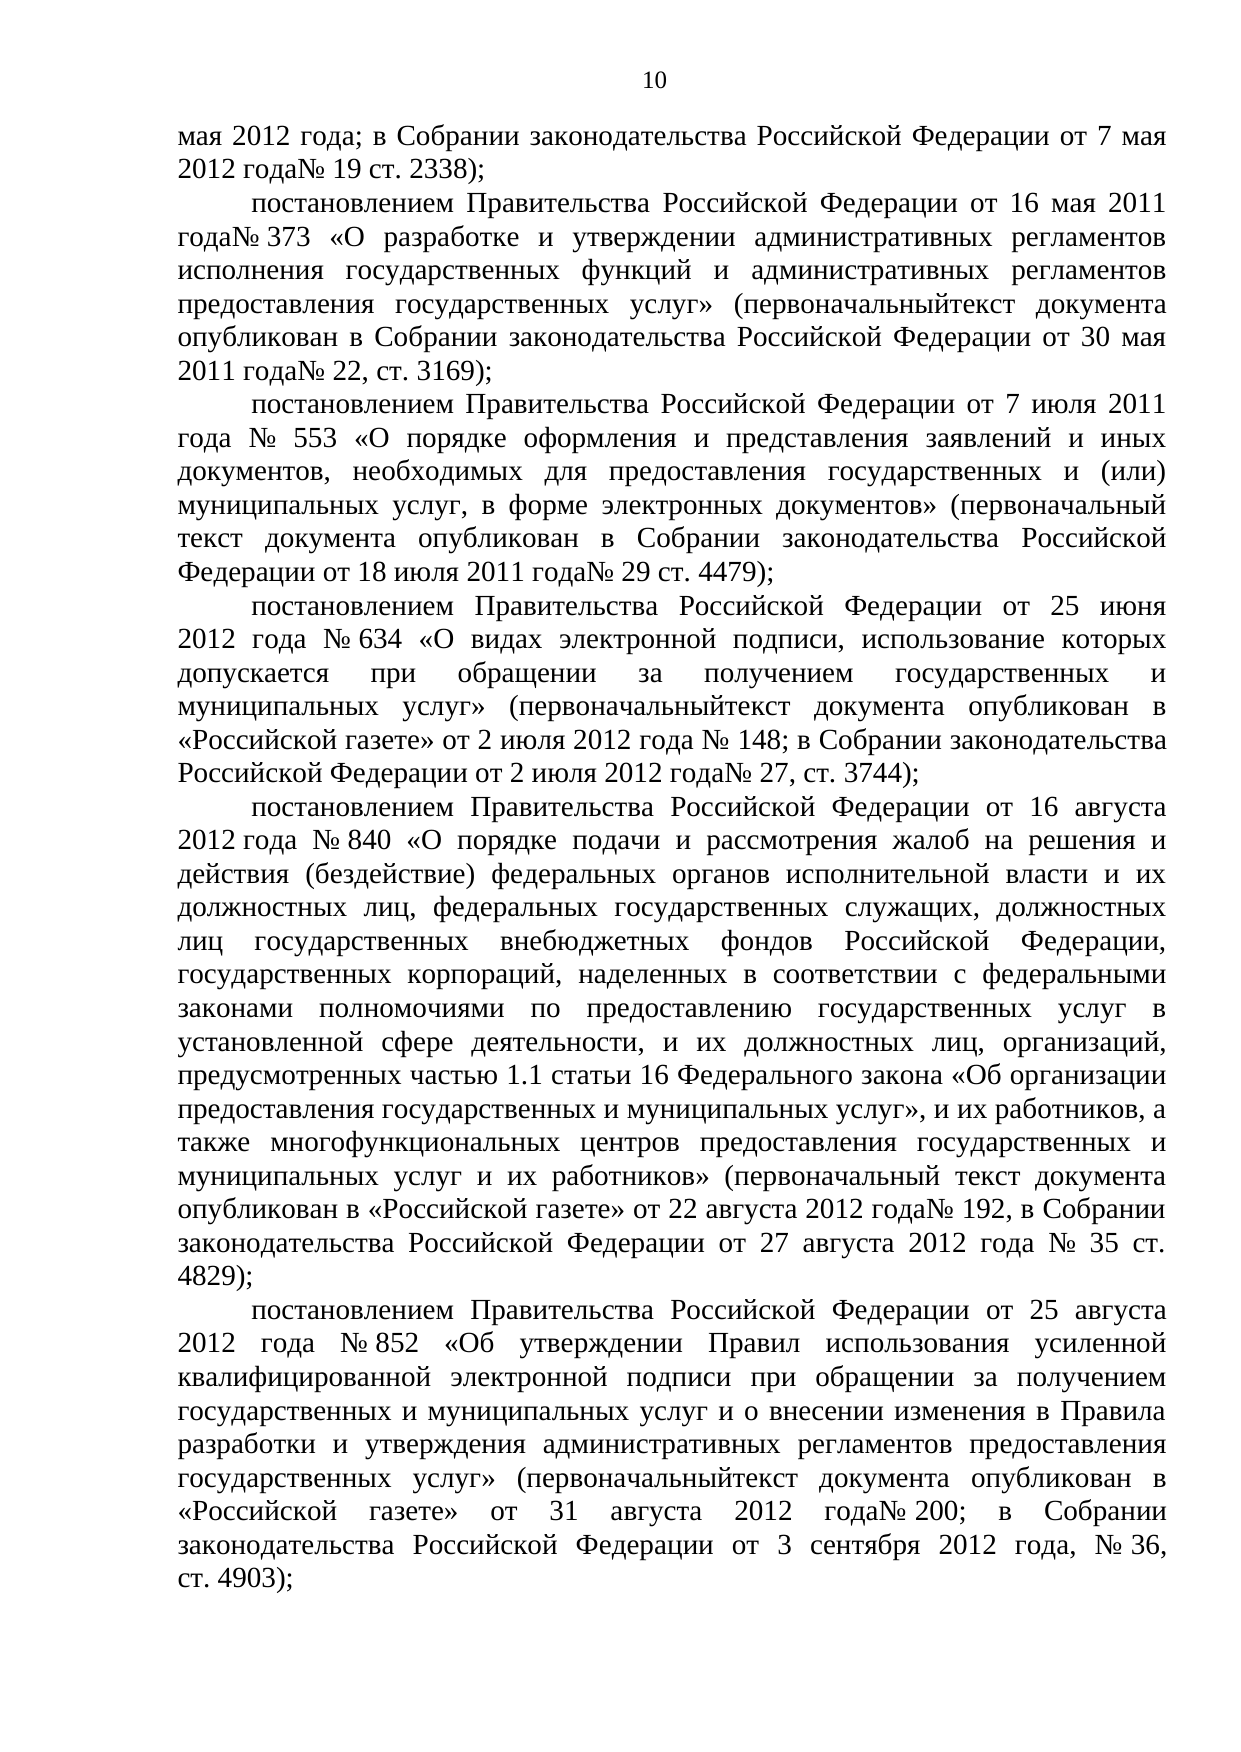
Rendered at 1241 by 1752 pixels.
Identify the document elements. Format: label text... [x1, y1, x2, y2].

text постановлением Правительства Российской Федерации от 7 июля 2011 года № 553 «О порядке оформления и представления заявлений и иных документов, необходимых для предоставления государственных и (или) муниципальных услуг, в форме электронных документов» (первоначальный текст документа опубликован в Собрании законодательства Российской Федерации от 18 июля 2011 года№ 29 ст. 4479); [177, 386, 1167, 588]
text постановлением Правительства Российской Федерации от 25 июня 2012 года № 634 «О видах электронной подписи, использование которых допускается при обращении за получением государственных и муниципальных услуг» (первоначальныйтекст документа опубликован в «Российской газете» от 2 июля 2012 года № 148; в Собрании законодательства Российской Федерации от 2 июля 2012 года№ 27, ст. 3744); [177, 588, 1167, 789]
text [177, 118, 1167, 185]
text постановлением Правительства Российской Федерации от 25 августа 2012 года № 852 «Об утверждении Правил использования усиленной квалифицированной электронной подписи при обращении за получением государственных и муниципальных услуг и о внесении изменения в Правила разработки и утверждения административных регламентов предоставления государственных услуг» (первоначальныйтекст документа опубликован в «Российской газете» от 31 августа 2012 года№ 200; в Собрании законодательства Российской Федерации от 3 сентября 2012 года, № 36, ст. 4903); [177, 1292, 1167, 1594]
text постановлением Правительства Российской Федерации от 16 августа 2012 года № 840 «О порядке подачи и рассмотрения жалоб на решения и действия (бездействие) федеральных органов исполнительной власти и их должностных лиц, федеральных государственных служащих, должностных лиц государственных внебюджетных фондов Российской Федерации, государственных корпораций, наделенных в соответствии с федеральными законами полномочиями по предоставлению государственных услуг в установленной сфере деятельности, и их должностных лиц, организаций, предусмотренных частью 1.1 статьи 16 Федерального закона «Об организации предоставления государственных и муниципальных услуг», и их работников, а также многофункциональных центров предоставления государственных и муниципальных услуг и их работников» (первоначальный текст документа опубликован в «Российской газете» от 22 августа 2012 года№ 192, в Собрании законодательства Российской Федерации от 27 августа 2012 года № 35 ст. 4829); [177, 789, 1167, 1292]
text постановлением Правительства Российской Федерации от 16 мая 2011 года№ 373 «О разработке и утверждении административных регламентов исполнения государственных функций и административных регламентов предоставления государственных услуг» (первоначальныйтекст документа опубликован в Собрании законодательства Российской Федерации от 30 мая 2011 года№ 22, ст. 3169); [177, 185, 1167, 386]
